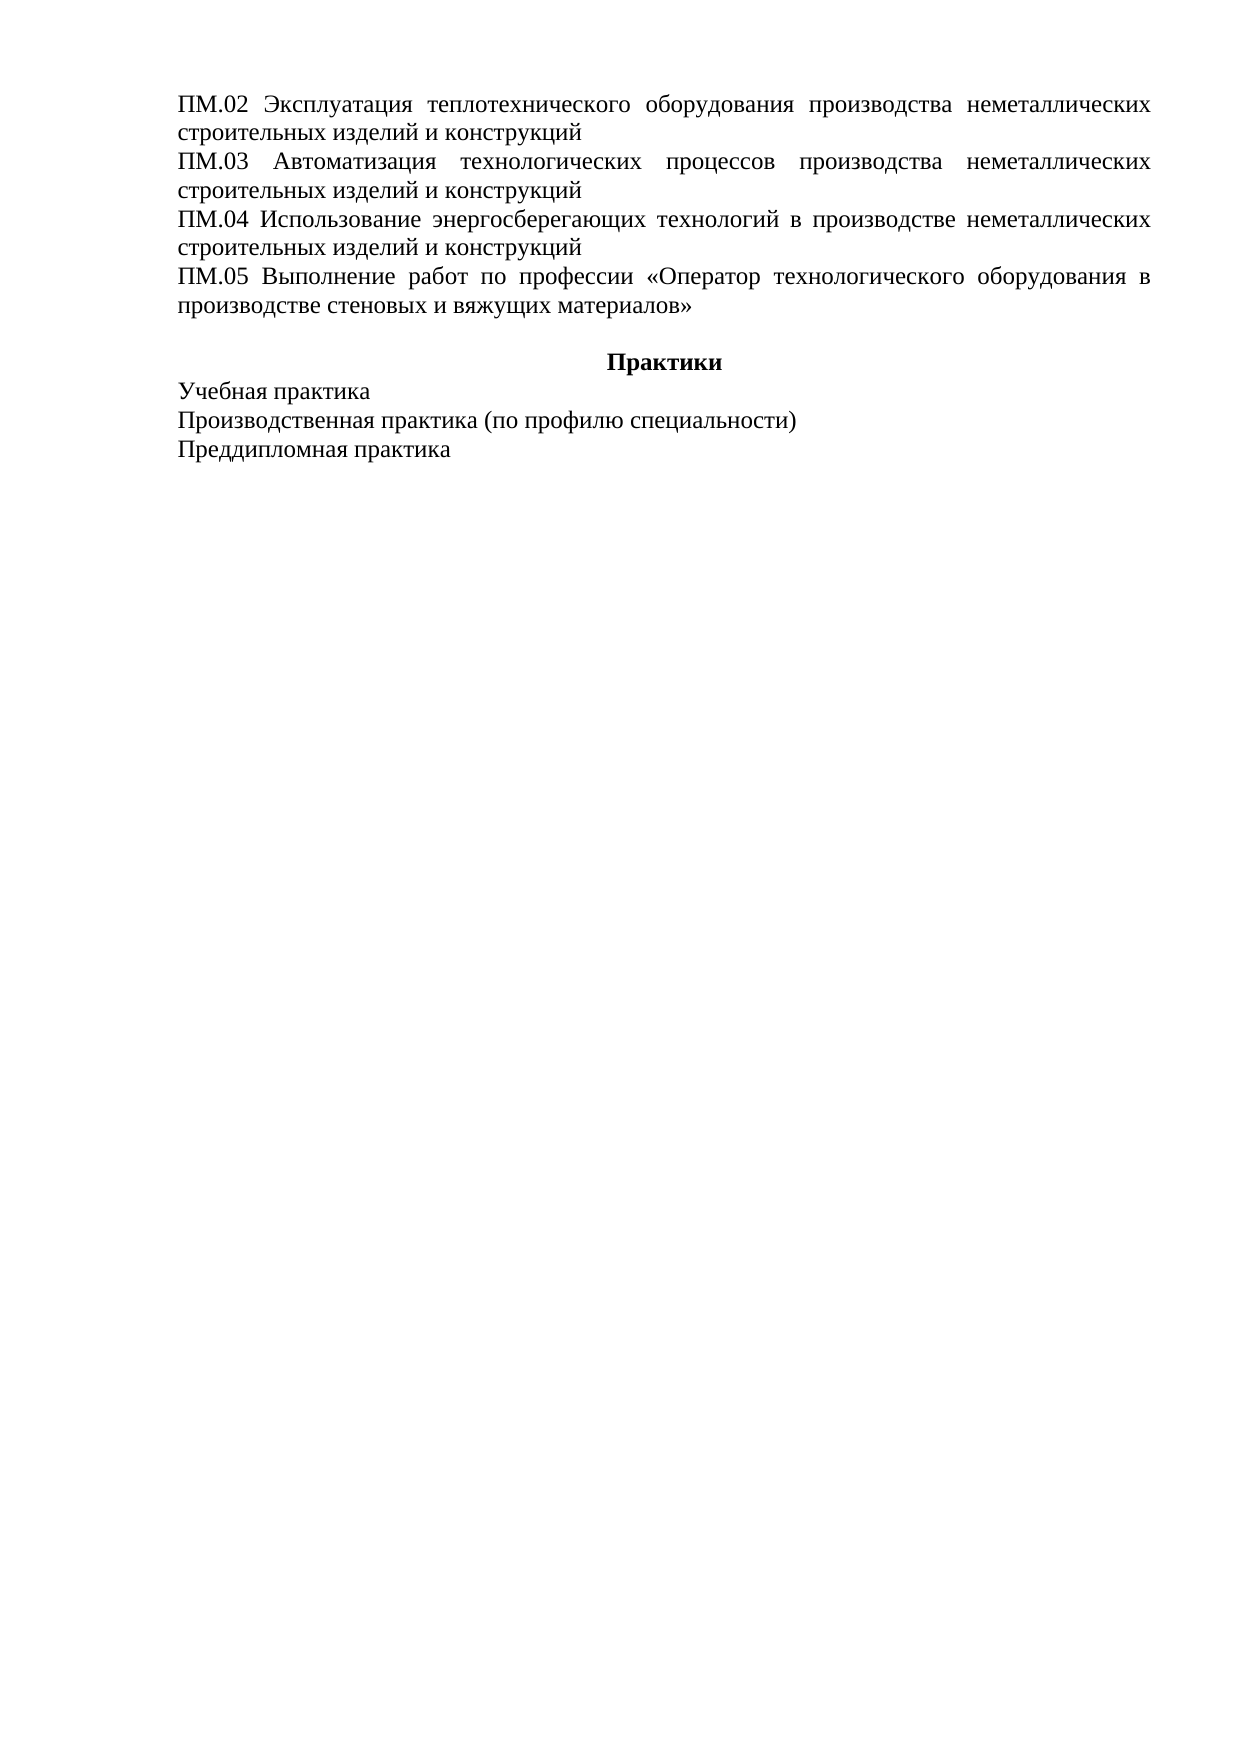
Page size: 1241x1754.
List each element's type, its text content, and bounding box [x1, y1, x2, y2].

text ПМ.04 Использование энергосберегающих технологий в производстве неметаллических строительных изделий и конструкций [177, 204, 1152, 261]
text Производственная практика (по профилю специальности) [177, 405, 1152, 434]
text ПМ.03 Автоматизация технологических процессов производства неметаллических строительных изделий и конструкций [177, 146, 1152, 204]
text Учебная практика [177, 376, 1152, 405]
text Практики [177, 347, 1152, 376]
text ПМ.02 Эксплуатация теплотехнического оборудования производства неметаллических строительных изделий и конструкций [177, 89, 1152, 146]
text Преддипломная практика [177, 434, 1152, 462]
text ПМ.05 Выполнение работ по профессии «Оператор технологического оборудования в производстве стеновых и вяжущих материалов» [177, 261, 1152, 319]
